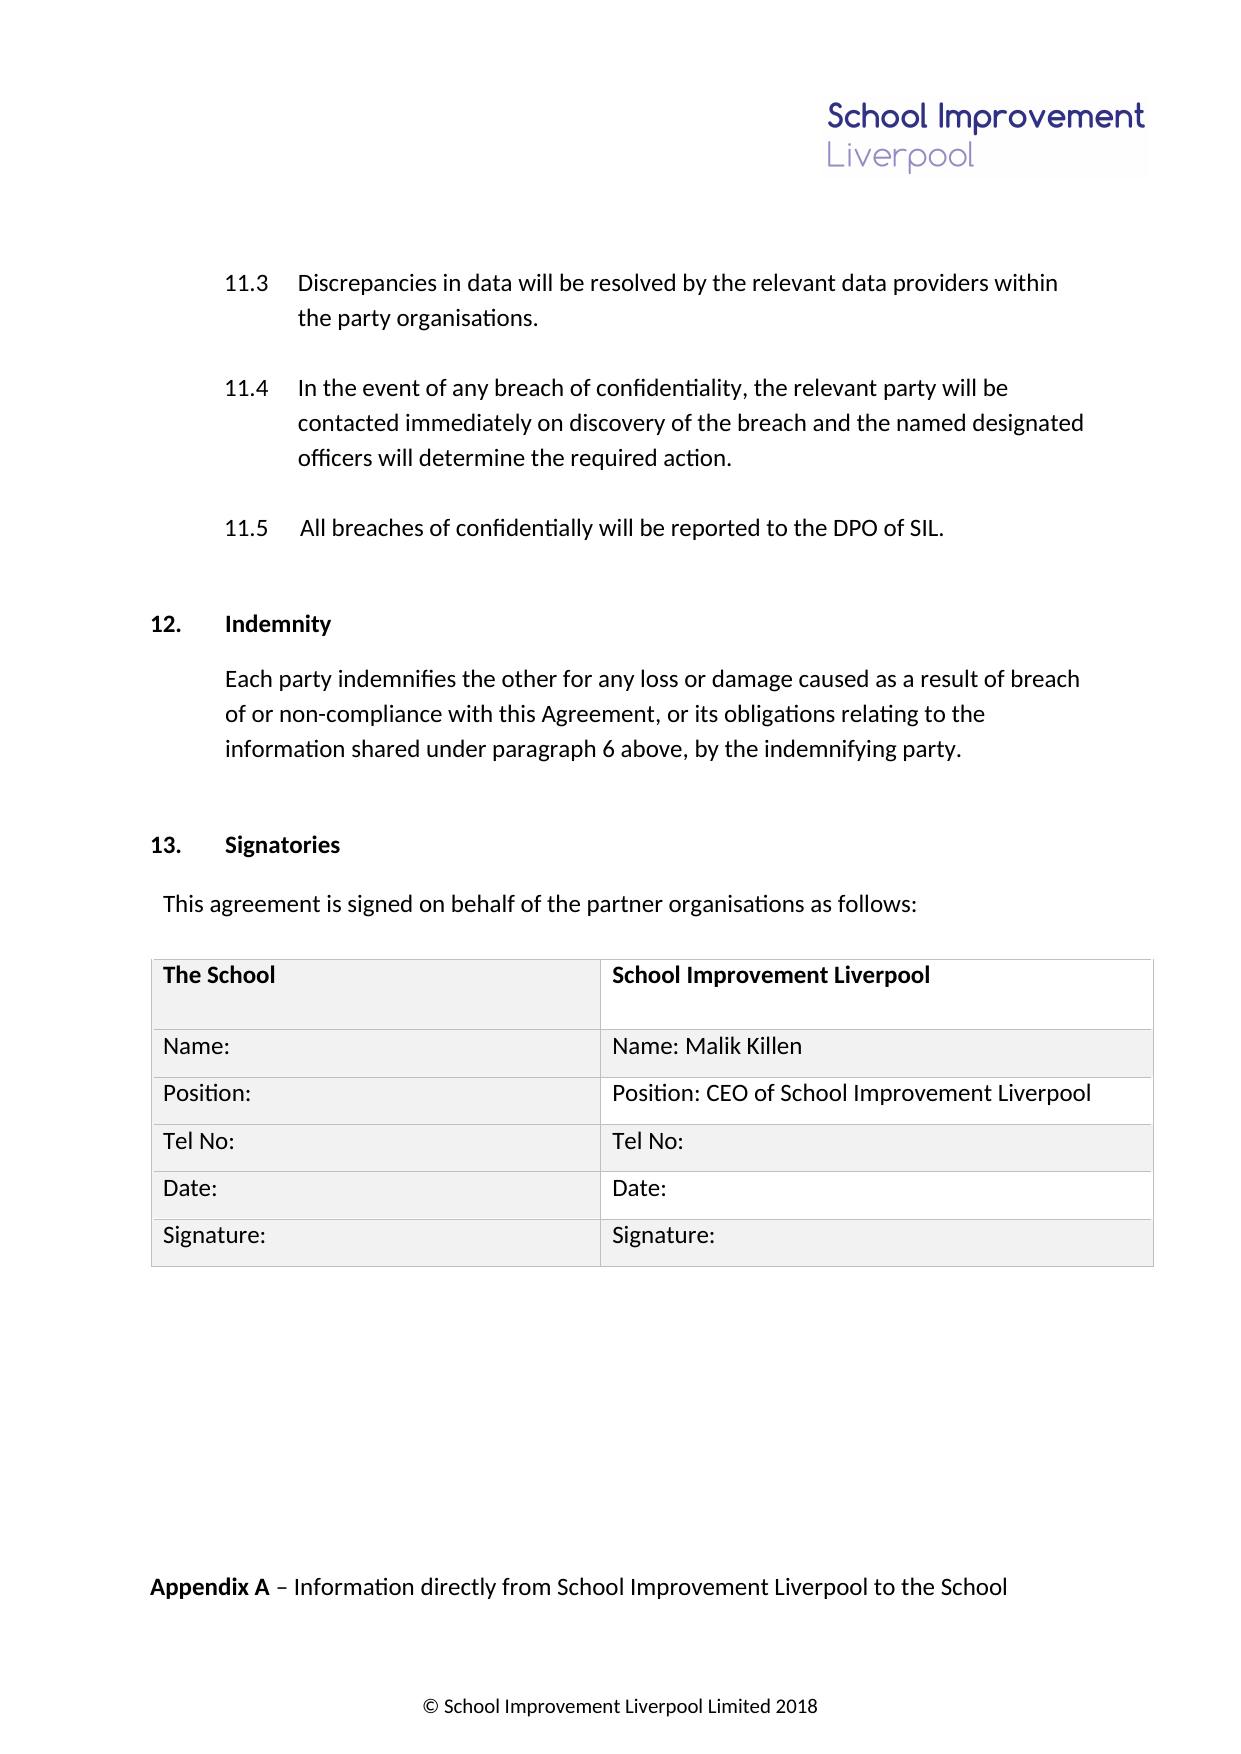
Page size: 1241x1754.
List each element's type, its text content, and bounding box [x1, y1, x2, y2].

list All breaches of confidentially will be reported to the DPO of SIL. [195, 512, 1090, 542]
list Indemnity [150, 608, 1090, 638]
table_cell Tel No: [152, 1124, 600, 1171]
list Signatories [150, 830, 1090, 860]
picture [820, 94, 1149, 179]
table_cell Position: CEO of School Improvement Liverpool [601, 1077, 1153, 1124]
list Discrepancies in data will be resolved by the relevant data providers within the party organisations. [224, 267, 1090, 332]
table_cell The School [152, 959, 600, 1029]
text Appendix A – Information directly from School Improvement Liverpool to the School [150, 1571, 1090, 1602]
table_cell Signature: [601, 1219, 1153, 1266]
table_cell Name: [152, 1029, 600, 1077]
table_cell Date: [152, 1171, 600, 1218]
table_cell School Improvement Liverpool [601, 959, 1153, 1029]
table_cell Name: Malik Killen [601, 1029, 1153, 1077]
table_cell Tel No: [601, 1124, 1153, 1171]
list In the event of any breach of confidentiality, the relevant party will be contacted immediately on discovery of the breach and the named designated officers will determine the required action. [224, 372, 1090, 472]
table_header This agreement is signed on behalf of the partner organisations as follows: [153, 889, 1152, 958]
table_cell Position: [152, 1077, 600, 1124]
table_cell Signature: [152, 1219, 600, 1266]
text Each party indemnifies the other for any loss or damage caused as a result of breach of or non-compliance with this Agreement, or its obligations relating to the information shared under paragraph 6 above, by the indemnifying party. [225, 664, 1090, 764]
table_cell Date: [601, 1171, 1153, 1218]
